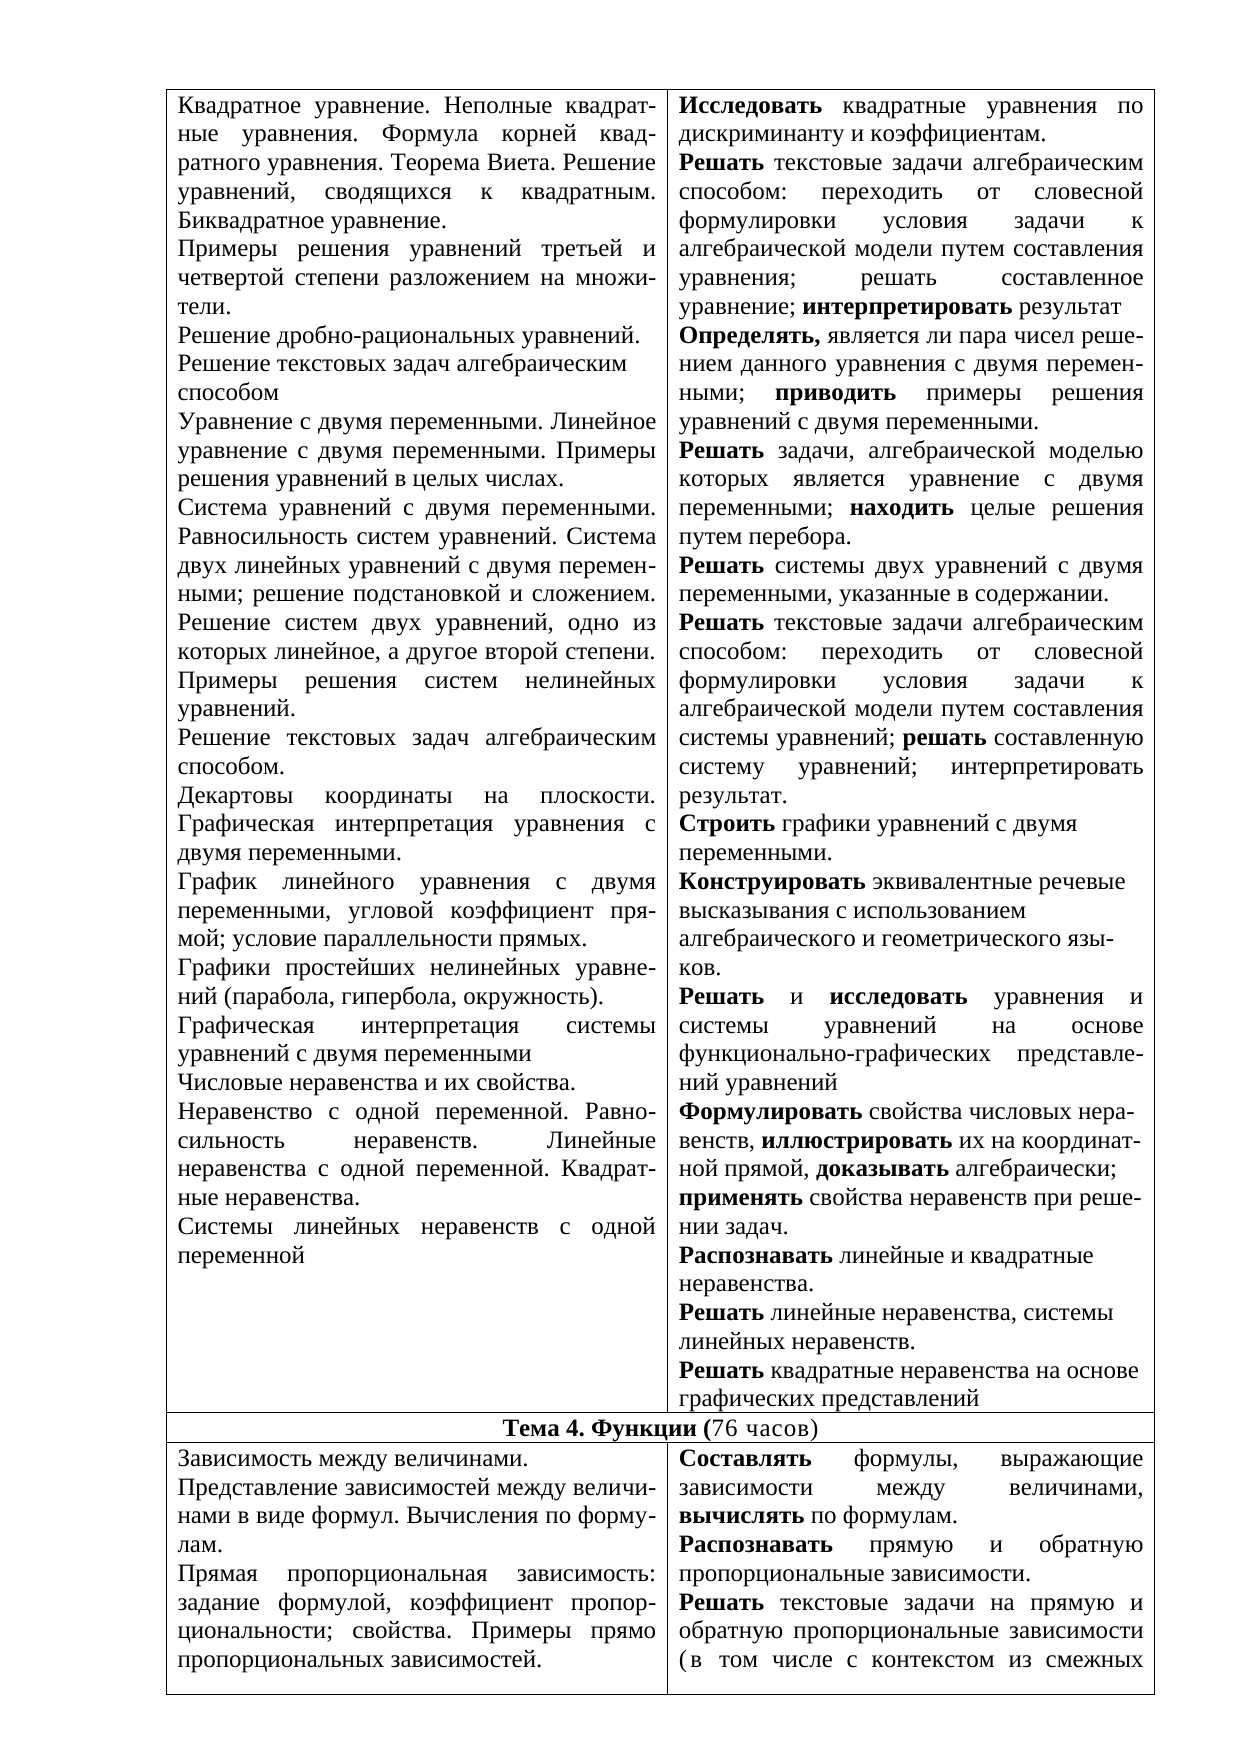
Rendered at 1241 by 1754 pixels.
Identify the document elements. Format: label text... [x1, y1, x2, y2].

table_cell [167, 90, 667, 1412]
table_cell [668, 90, 1154, 1412]
table_cell Тема 4. Функции (76 часов) [167, 1413, 1154, 1442]
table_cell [167, 1443, 667, 1694]
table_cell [668, 1443, 1154, 1694]
